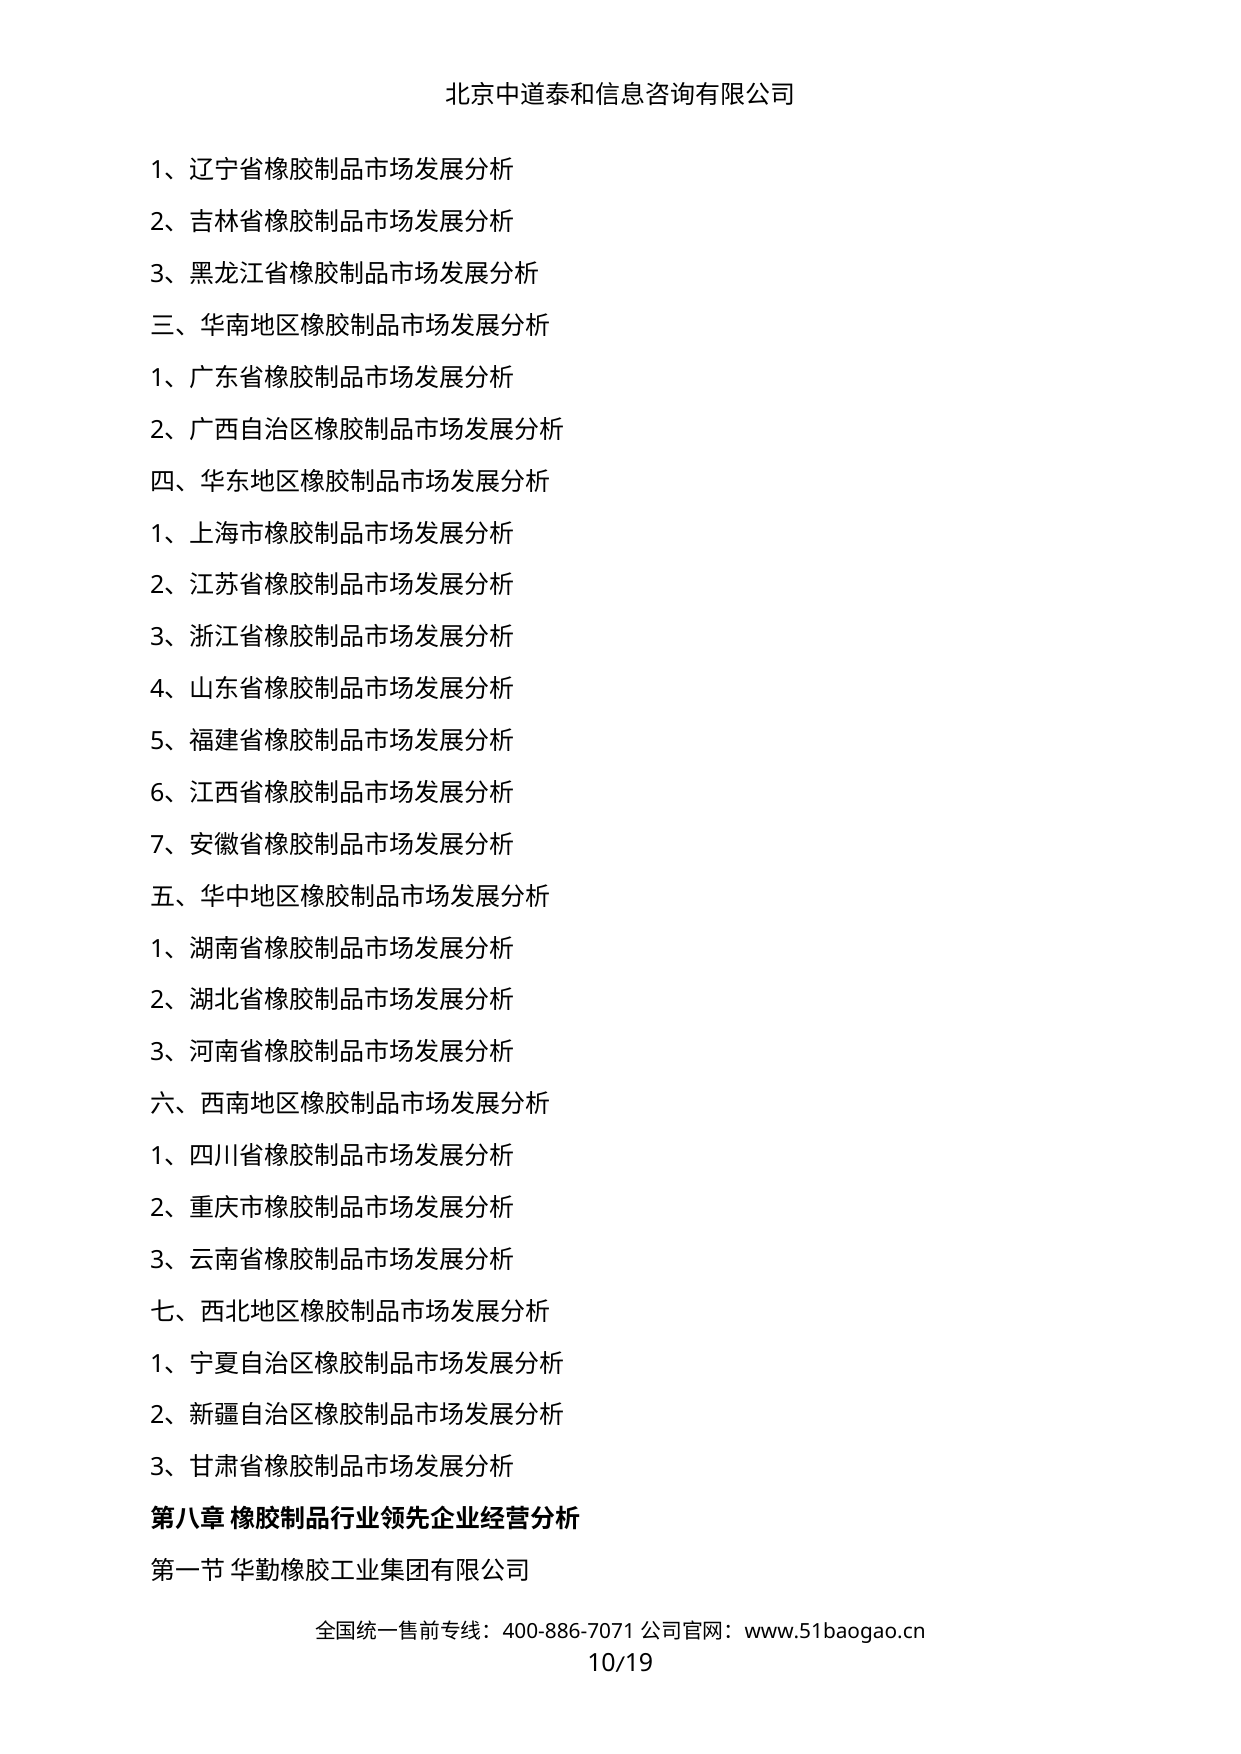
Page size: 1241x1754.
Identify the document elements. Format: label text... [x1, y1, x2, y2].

text 1、上海市橡胶制品市场发展分析 [150, 513, 1090, 549]
text 2、广西自治区橡胶制品市场发展分析 [150, 409, 1090, 446]
text 3、云南省橡胶制品市场发展分析 [150, 1239, 1090, 1276]
text 1、辽宁省橡胶制品市场发展分析 [150, 150, 1090, 186]
text 4、山东省橡胶制品市场发展分析 [150, 669, 1090, 705]
text 6、江西省橡胶制品市场发展分析 [150, 772, 1090, 809]
text 1、湖南省橡胶制品市场发展分析 [150, 928, 1090, 964]
text 七、西北地区橡胶制品市场发展分析 [150, 1291, 1090, 1327]
text 3、甘肃省橡胶制品市场发展分析 [150, 1447, 1090, 1483]
text 1、宁夏自治区橡胶制品市场发展分析 [150, 1343, 1090, 1379]
text 四、华东地区橡胶制品市场发展分析 [150, 461, 1090, 497]
text 3、河南省橡胶制品市场发展分析 [150, 1032, 1090, 1068]
text 2、新疆自治区橡胶制品市场发展分析 [150, 1395, 1090, 1431]
text 五、华中地区橡胶制品市场发展分析 [150, 876, 1090, 912]
text 1、广东省橡胶制品市场发展分析 [150, 357, 1090, 394]
text 2、吉林省橡胶制品市场发展分析 [150, 202, 1090, 238]
text 三、华南地区橡胶制品市场发展分析 [150, 306, 1090, 342]
text 5、福建省橡胶制品市场发展分析 [150, 721, 1090, 757]
text 第一节 华勤橡胶工业集团有限公司 [150, 1551, 1090, 1587]
text 第八章 橡胶制品行业领先企业经营分析 [150, 1499, 1090, 1535]
text 六、西南地区橡胶制品市场发展分析 [150, 1084, 1090, 1120]
text 3、黑龙江省橡胶制品市场发展分析 [150, 254, 1090, 290]
text 2、重庆市橡胶制品市场发展分析 [150, 1187, 1090, 1224]
text 1、四川省橡胶制品市场发展分析 [150, 1136, 1090, 1172]
text 2、江苏省橡胶制品市场发展分析 [150, 565, 1090, 601]
text 7、安徽省橡胶制品市场发展分析 [150, 824, 1090, 861]
text 3、浙江省橡胶制品市场发展分析 [150, 617, 1090, 653]
text 2、湖北省橡胶制品市场发展分析 [150, 980, 1090, 1016]
